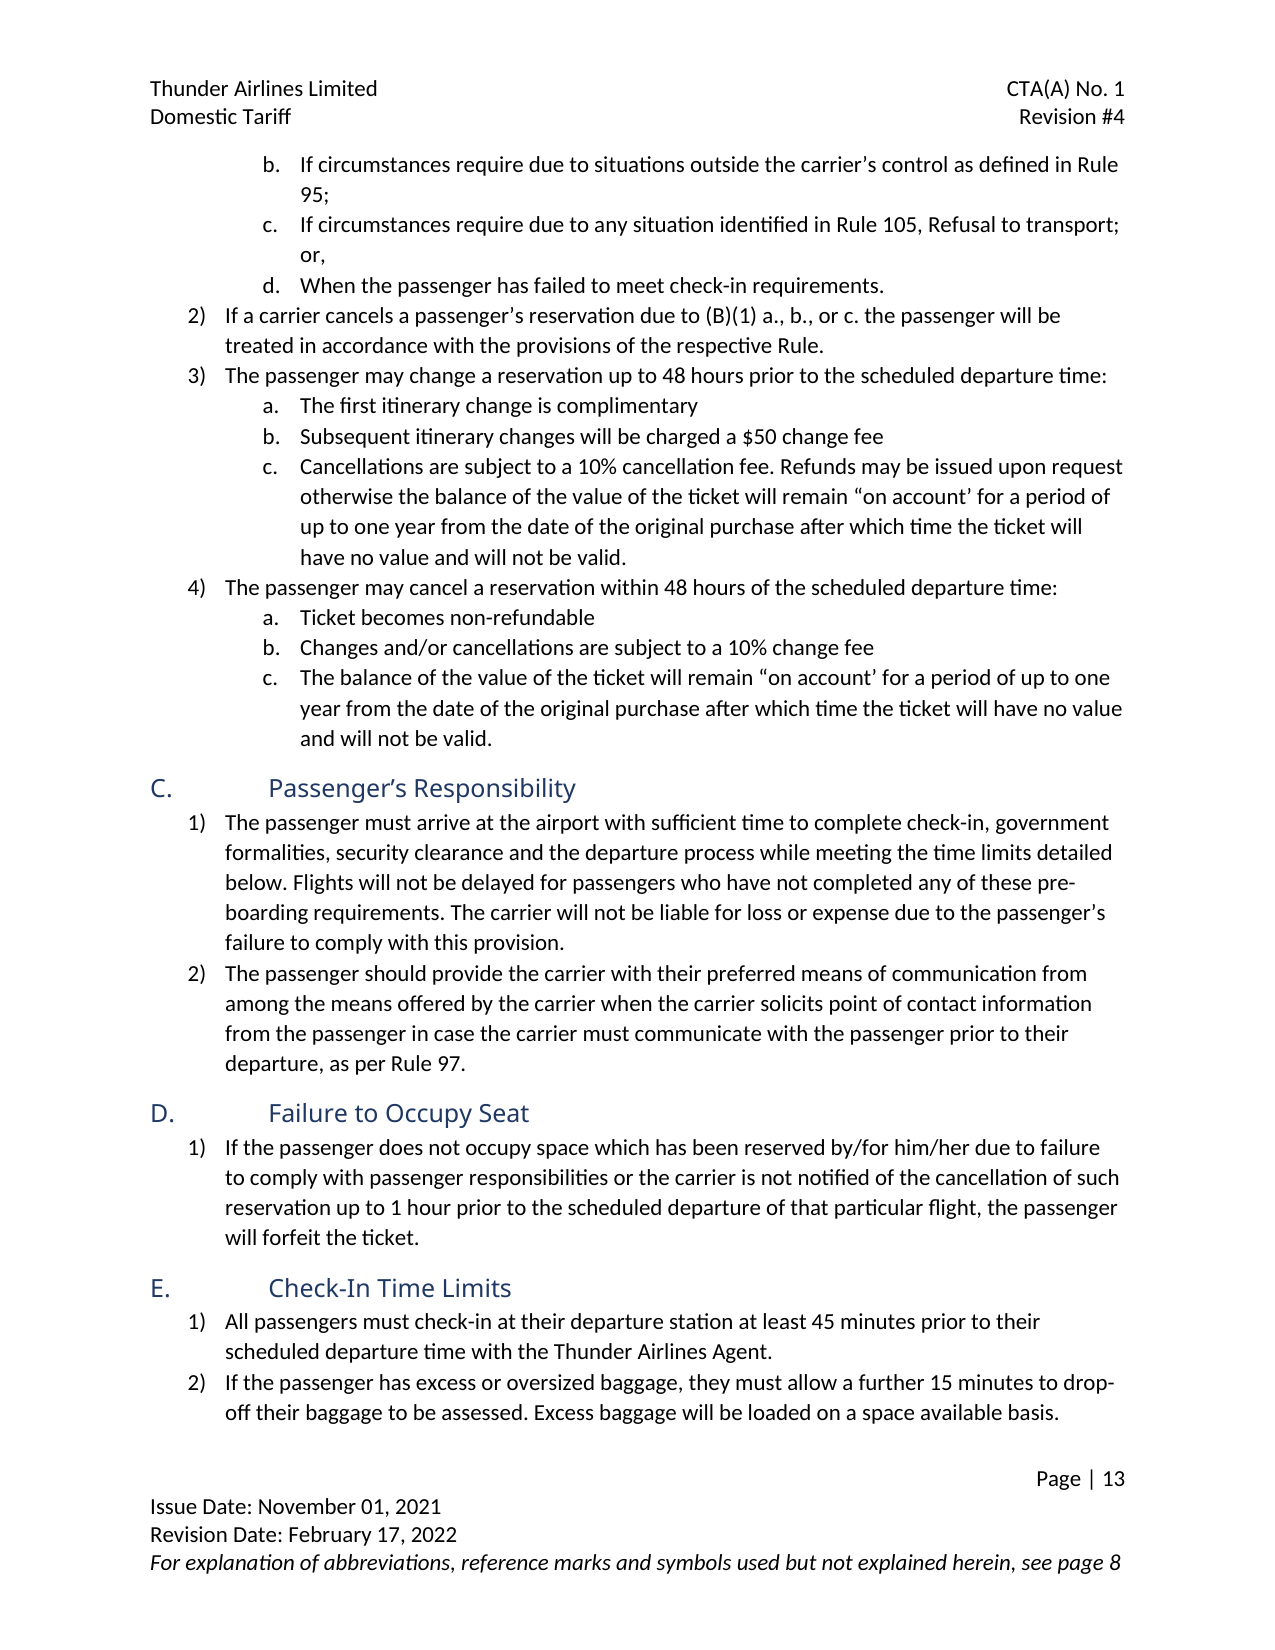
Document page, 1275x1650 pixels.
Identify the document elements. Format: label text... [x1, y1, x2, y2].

list When the passenger has failed to meet check-in requirements. [262, 271, 1125, 299]
subtitle Failure to Occupy Seat [150, 1096, 1125, 1130]
list If circumstances require due to situations outside the carrier’s control as defined in Rule 95; [262, 150, 1125, 208]
list Ticket becomes non-refundable [262, 603, 1125, 631]
list If the passenger has excess or oversized baggage, they must allow a further 15 minutes to drop-off their baggage to be assessed. Excess baggage will be loaded on a space available basis. [187, 1368, 1125, 1426]
list If a carrier cancels a passenger’s reservation due to (B)(1) a., b., or c. the passenger will be treated in accordance with the provisions of the respective Rule. [187, 301, 1125, 359]
list Cancellations are subject to a 10% cancellation fee. Refunds may be issued upon request otherwise the balance of the value of the ticket will remain “on account’ for a period of up to one year from the date of the original purchase after which time the ticket will have no value and will not be valid. [262, 452, 1125, 571]
list Subsequent itinerary changes will be charged a $50 change fee [262, 422, 1125, 450]
list The passenger may change a reservation up to 48 hours prior to the scheduled departure time: [187, 361, 1125, 389]
subtitle Check-In Time Limits [150, 1270, 1125, 1304]
list Changes and/or cancellations are subject to a 10% change fee [262, 633, 1125, 661]
list All passengers must check-in at their departure station at least 45 minutes prior to their scheduled departure time with the Thunder Airlines Agent. [187, 1307, 1125, 1365]
list The passenger may cancel a reservation within 48 hours of the scheduled departure time: [187, 573, 1125, 601]
list If circumstances require due to any situation identified in Rule 105, Refusal to transport; or, [262, 210, 1125, 269]
list The passenger should provide the carrier with their preferred means of communication from among the means offered by the carrier when the carrier solicits point of contact information from the passenger in case the carrier must communicate with the passenger prior to their departure, as per Rule 97. [187, 959, 1125, 1077]
list The balance of the value of the ticket will remain “on account’ for a period of up to one year from the date of the original purchase after which time the ticket will have no value and will not be valid. [262, 663, 1125, 752]
subtitle Passenger’s Responsibility [150, 771, 1125, 805]
list The passenger must arrive at the airport with sufficient time to complete check-in, government formalities, security clearance and the departure process while meeting the time limits detailed below. Flights will not be delayed for passengers who have not completed any of these pre-boarding requirements. The carrier will not be liable for loss or expense due to the passenger’s failure to comply with this provision. [187, 808, 1125, 956]
list If the passenger does not occupy space which has been reserved by/for him/her due to failure to comply with passenger responsibilities or the carrier is not notified of the cancellation of such reservation up to 1 hour prior to the scheduled departure of that particular flight, the passenger will forfeit the ticket. [187, 1133, 1125, 1252]
list The first itinerary change is complimentary [262, 392, 1125, 420]
